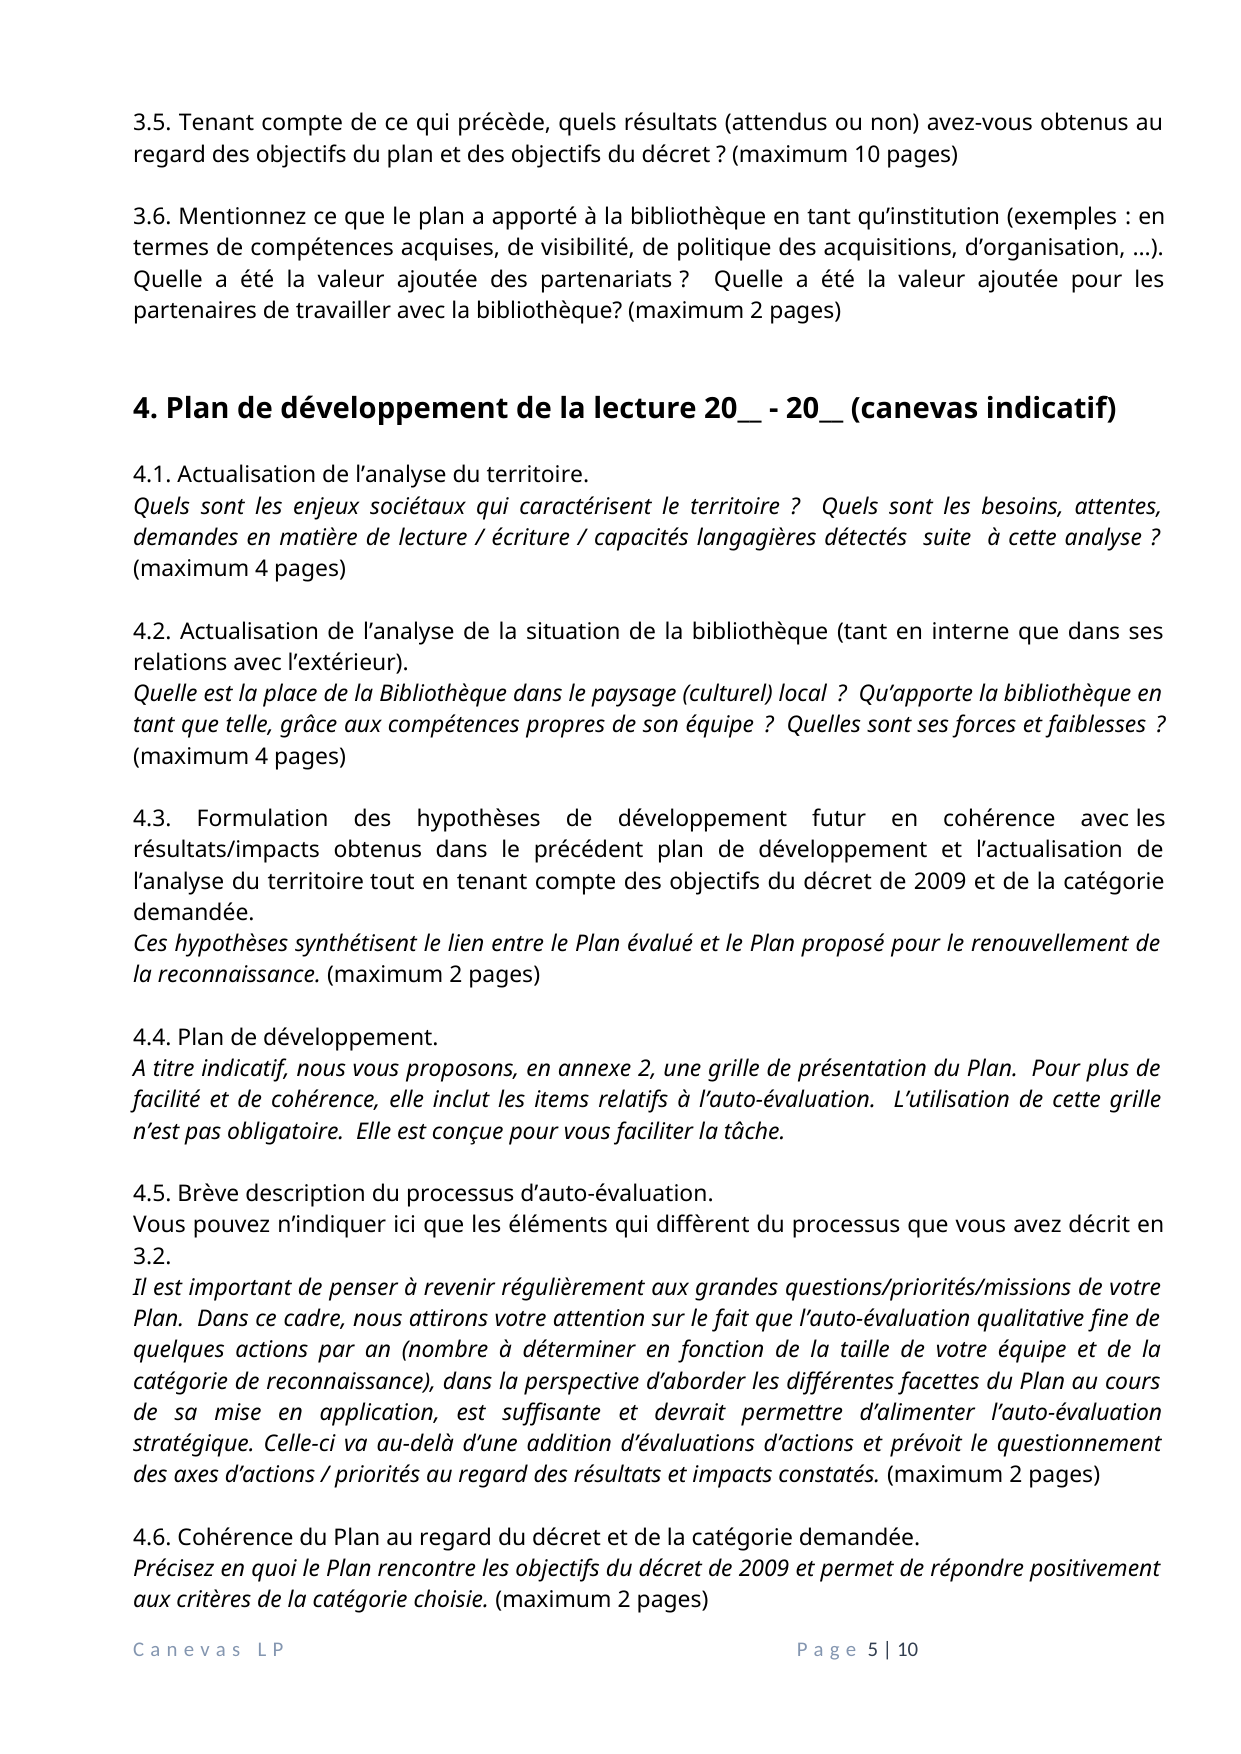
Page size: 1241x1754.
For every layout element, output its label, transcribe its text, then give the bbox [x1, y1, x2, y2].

text 4.4. Plan de développement. [133, 1021, 1165, 1052]
text 4. Plan de développement de la lecture 20__ - 20__ (canevas indicatif) [133, 387, 1165, 427]
text Précisez en quoi le Plan rencontre les objectifs du décret de 2009 et permet de répondre positivement aux critères de la catégorie choisie. (maximum 2 pages) [133, 1552, 1165, 1615]
text 3.5. Tenant compte de ce qui précède, quels résultats (attendus ou non) avez-vous obtenus au regard des objectifs du plan et des objectifs du décret ? (maximum 10 pages) [133, 106, 1165, 169]
text 4.6. Cohérence du Plan au regard du décret et de la catégorie demandée. [133, 1521, 1165, 1552]
text 3.6. Mentionnez ce que le plan a apporté à la bibliothèque en tant qu’institution (exemples : en termes de compétences acquises, de visibilité, de politique des acquisitions, d’organisation, …). Quelle a été la valeur ajoutée des partenariats ? Quelle a été la valeur ajoutée pour les partenaires de travailler avec la bibliothèque? (maximum 2 pages) [133, 200, 1165, 325]
text Quelle est la place de la Bibliothèque dans le paysage (culturel) local ? Qu’apporte la bibliothèque en tant que telle, grâce aux compétences propres de son équipe ? Quelles sont ses forces et faiblesses ? (maximum 4 pages) [133, 677, 1165, 771]
text Ces hypothèses synthétisent le lien entre le Plan évalué et le Plan proposé pour le renouvellement de la reconnaissance. (maximum 2 pages) [133, 927, 1165, 990]
text Il est important de penser à revenir régulièrement aux grandes questions/priorités/missions de votre Plan. Dans ce cadre, nous attirons votre attention sur le fait que l’auto-évaluation qualitative fine de quelques actions par an (nombre à déterminer en fonction de la taille de votre équipe et de la catégorie de reconnaissance), dans la perspective d’aborder les différentes facettes du Plan au cours de sa mise en application, est suffisante et devrait permettre d’alimenter l’auto-évaluation stratégique. Celle-ci va au-delà d’une addition d’évaluations d’actions et prévoit le questionnement des axes d’actions / priorités au regard des résultats et impacts constatés. (maximum 2 pages) [133, 1271, 1165, 1490]
text 4.2. Actualisation de l’analyse de la situation de la bibliothèque (tant en interne que dans ses relations avec l’extérieur). [133, 615, 1165, 677]
text 4.3. Formulation des hypothèses de développement futur en cohérence avec les résultats/impacts obtenus dans le précédent plan de développement et l’actualisation de l’analyse du territoire tout en tenant compte des objectifs du décret de 2009 et de la catégorie demandée. [133, 802, 1165, 927]
text Vous pouvez n’indiquer ici que les éléments qui diffèrent du processus que vous avez décrit en 3.2. [133, 1208, 1165, 1271]
text A titre indicatif, nous vous proposons, en annexe 2, une grille de présentation du Plan. Pour plus de facilité et de cohérence, elle inclut les items relatifs à l’auto-évaluation. L’utilisation de cette grille n’est pas obligatoire. Elle est conçue pour vous faciliter la tâche. [133, 1052, 1165, 1146]
text 4.5. Brève description du processus d’auto-évaluation. [133, 1177, 1165, 1208]
text Quels sont les enjeux sociétaux qui caractérisent le territoire ? Quels sont les besoins, attentes, demandes en matière de lecture / écriture / capacités langagières détectés suite à cette analyse ? (maximum 4 pages) [133, 490, 1165, 583]
text 4.1. Actualisation de l’analyse du territoire. [133, 458, 1165, 490]
